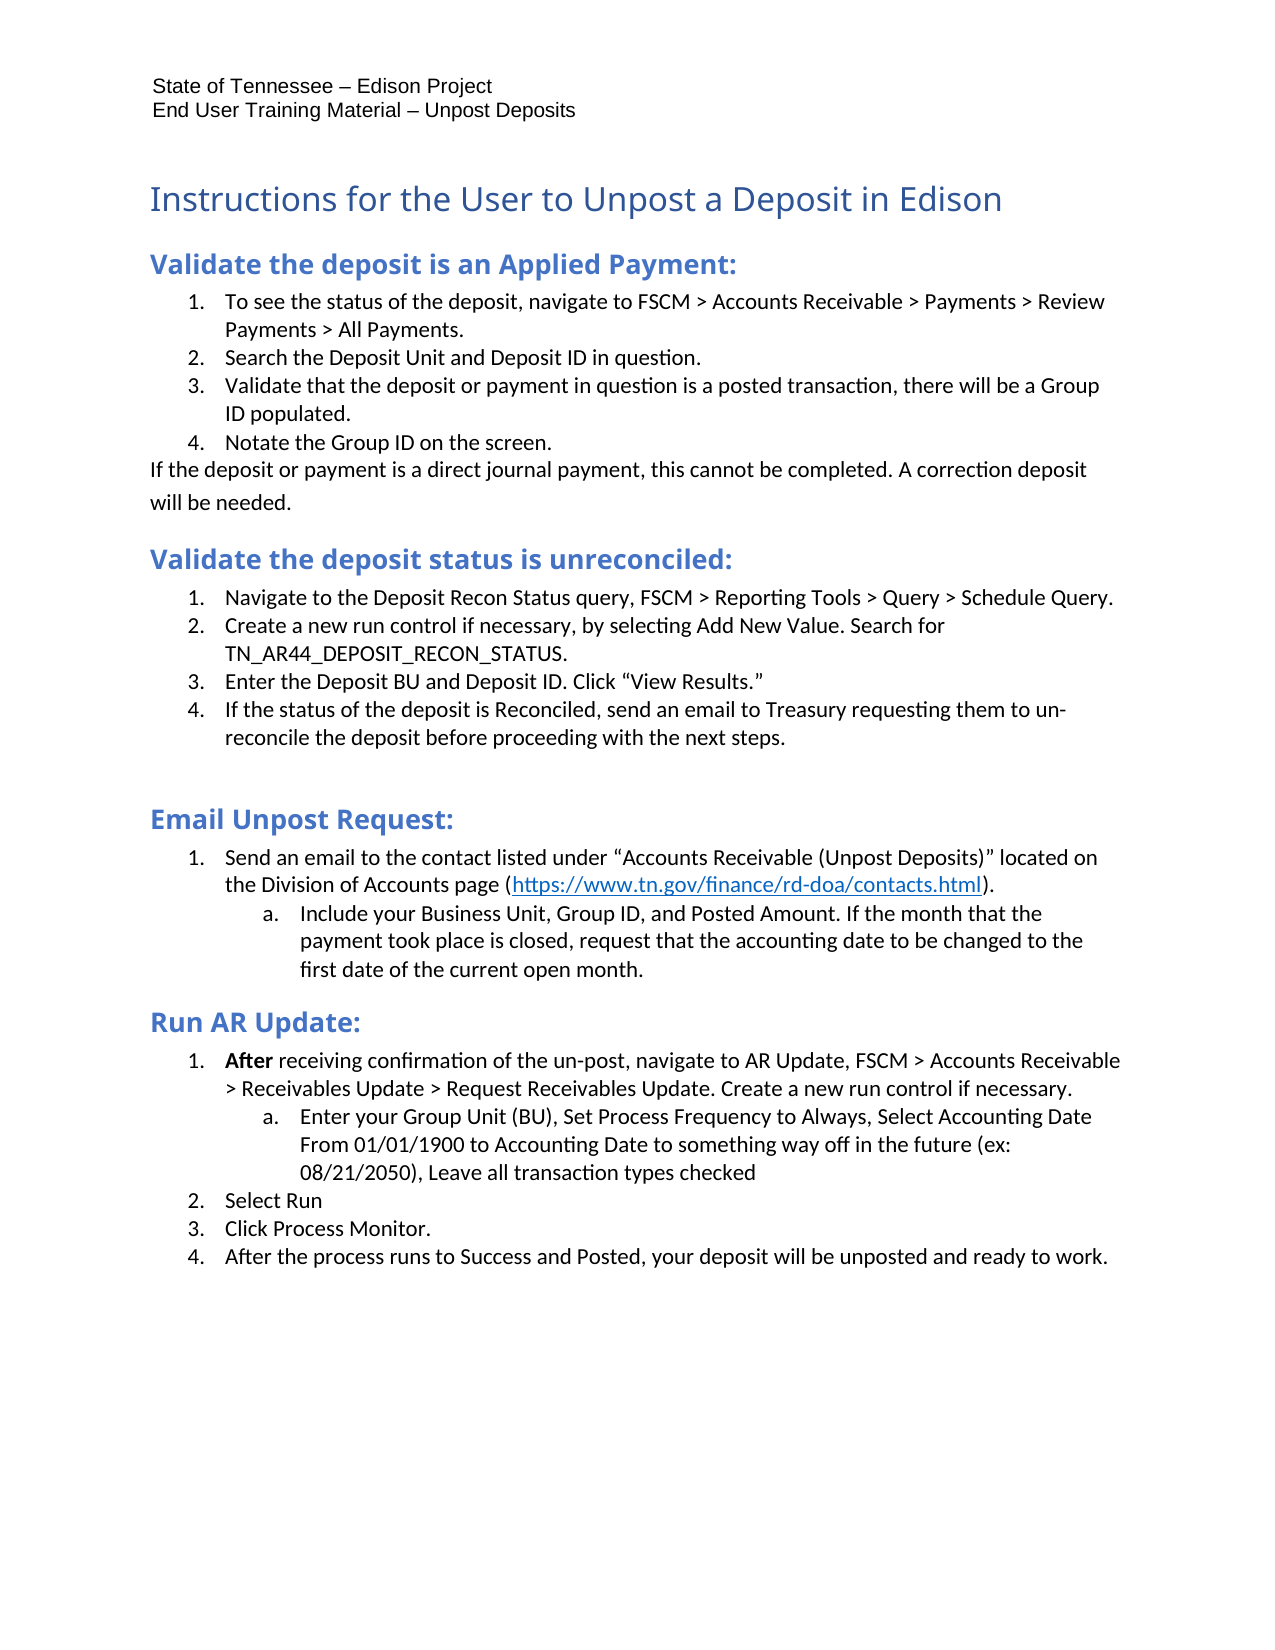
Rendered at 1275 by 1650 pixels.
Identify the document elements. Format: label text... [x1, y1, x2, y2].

list Include your Business Unit, Group ID, and Posted Amount. If the month that the payment took place is closed, request that the accounting date to be changed to the first date of the current open month. [262, 899, 1125, 983]
list After receiving confirmation of the un-post, navigate to AR Update, FSCM > Accounts Receivable > Receivables Update > Request Receivables Update. Create a new run control if necessary. [187, 1046, 1125, 1102]
subtitle Validate the deposit is an Applied Payment: [150, 245, 1125, 282]
subtitle Instructions for the User to Unpost a Deposit in Edison [150, 175, 1125, 221]
list Enter the Deposit BU and Deposit ID. Click “View Results.” [187, 667, 1125, 695]
list Search the Deposit Unit and Deposit ID in question. [187, 343, 1125, 372]
list Send an email to the contact listed under “Accounts Receivable (Unpost Deposits)” located on the Division of Accounts page (https://www.tn.gov/finance/rd-doa/contacts.html). [187, 843, 1125, 899]
subtitle Email Unpost Request: [150, 800, 1125, 837]
list Validate that the deposit or payment in question is a posted transaction, there will be a Group ID populated. [187, 372, 1125, 428]
list If the status of the deposit is Reconciled, send an email to Treasury requesting them to un-reconcile the deposit before proceeding with the next steps. [187, 695, 1125, 751]
list After the process runs to Success and Posted, your deposit will be unposted and ready to work. [187, 1242, 1125, 1270]
list Create a new run control if necessary, by selecting Add New Value. Search for TN_AR44_DEPOSIT_RECON_STATUS. [187, 611, 1125, 667]
list Click Process Monitor. [187, 1214, 1125, 1242]
list Notate the Group ID on the screen. [187, 428, 1125, 456]
subtitle Validate the deposit status is unreconciled: [150, 541, 1125, 578]
list Navigate to the Deposit Recon Status query, FSCM > Reporting Tools > Query > Schedule Query. [187, 583, 1125, 611]
list Enter your Group Unit (BU), Set Process Frequency to Always, Select Accounting Date From 01/01/1900 to Accounting Date to something way off in the future (ex: 08/21/2050), Leave all transaction types checked [262, 1102, 1125, 1186]
list To see the status of the deposit, navigate to FSCM > Accounts Receivable > Payments > Review Payments > All Payments. [187, 287, 1125, 343]
list Select Run [187, 1186, 1125, 1214]
subtitle Run AR Update: [150, 1003, 1125, 1040]
list If the deposit or payment is a direct journal payment, this cannot be completed. A correction deposit will be needed. [150, 456, 1125, 516]
